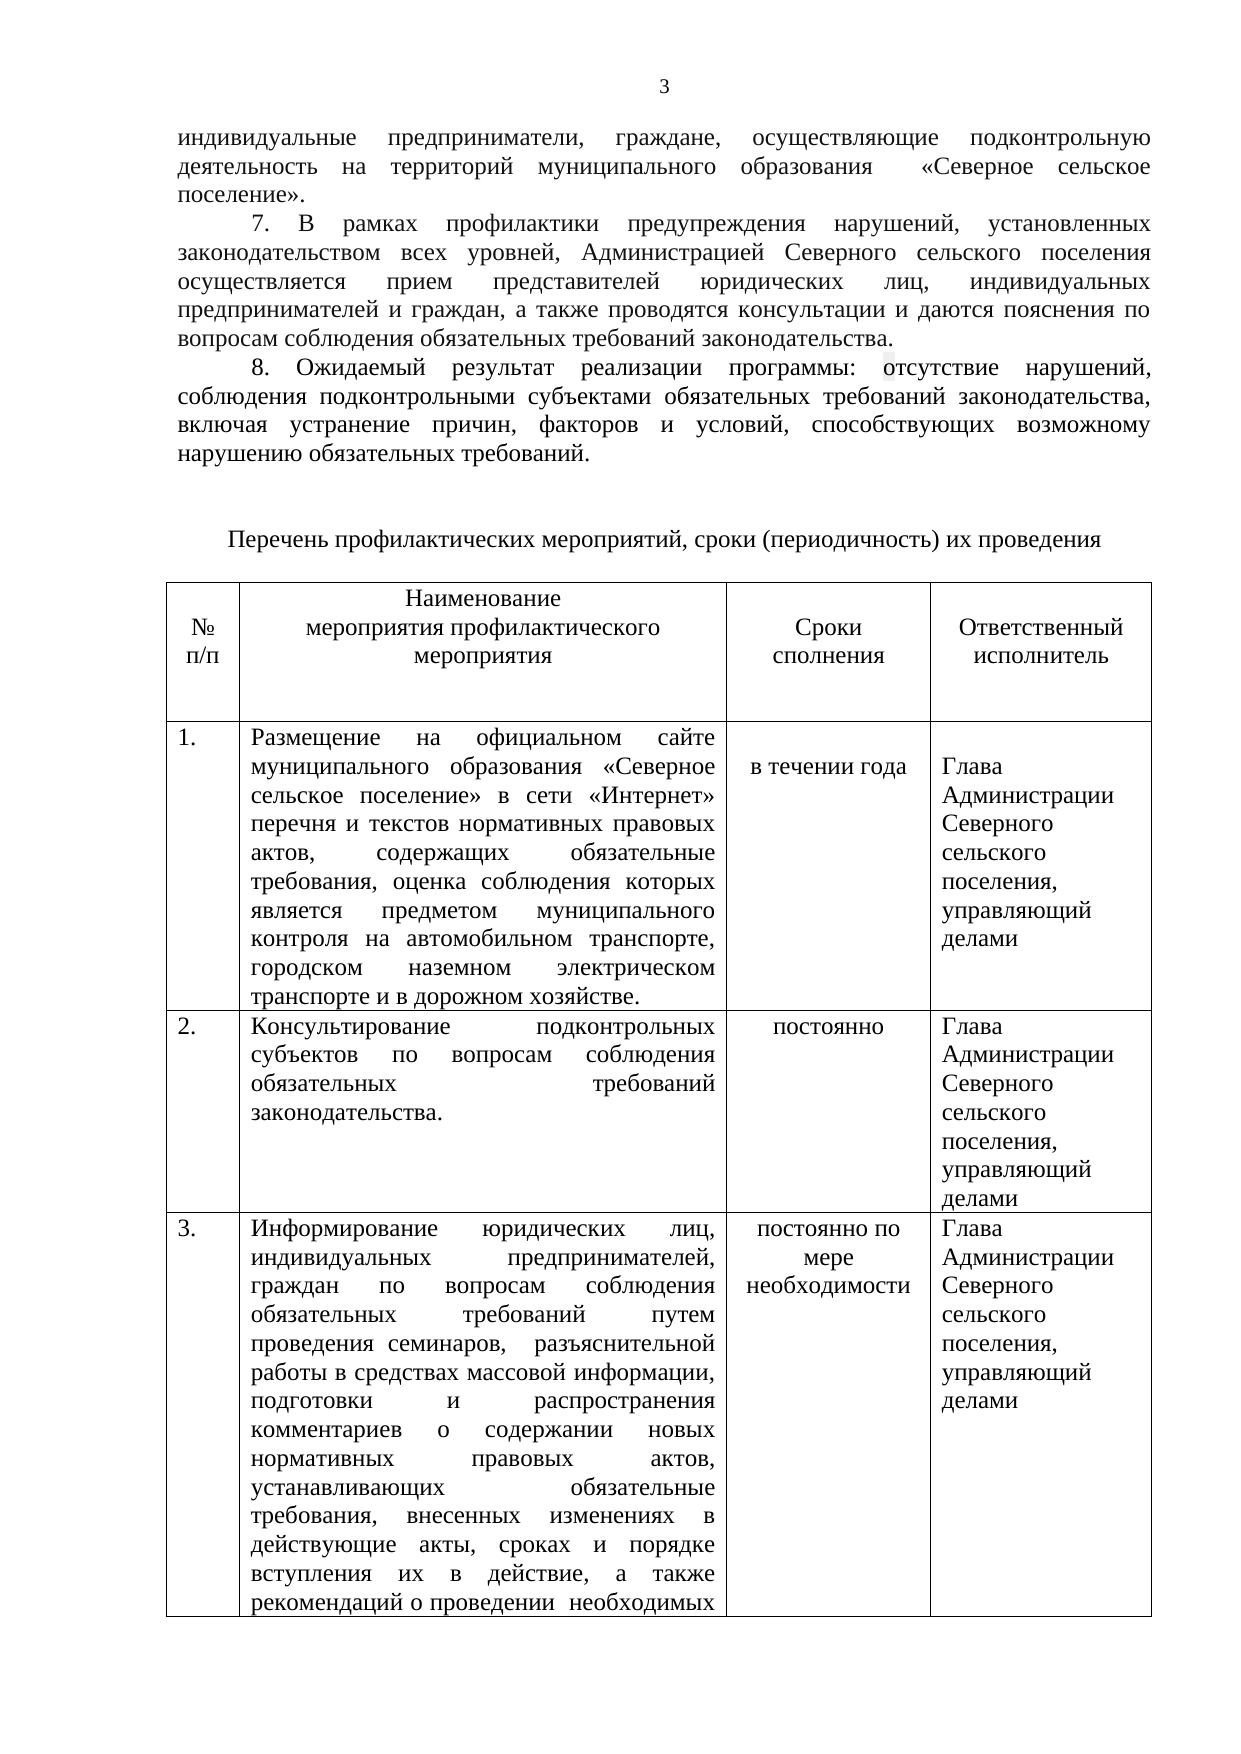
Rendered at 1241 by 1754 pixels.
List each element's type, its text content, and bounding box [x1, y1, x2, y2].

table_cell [727, 1213, 930, 1616]
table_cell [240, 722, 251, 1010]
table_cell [931, 1213, 1151, 1616]
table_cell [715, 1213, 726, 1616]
table_cell Консультирование подконтрольных субъектов по вопросам соблюдения обязательных требований законодательства. [240, 1011, 726, 1212]
table_header Сроки сполнения [727, 583, 930, 721]
text 7. В рамках профилактики предупреждения нарушений, установленных законодательством всех уровней, Администрацией Северного сельского поселения осуществляется прием представителей юридических лиц, индивидуальных предпринимателей и граждан, а также проводятся консультации и даются пояснения по вопросам соблюдения обязательных требований законодательства. [177, 208, 1152, 352]
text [177, 122, 1152, 208]
table_header № п/п [167, 583, 239, 721]
table_cell 2. [167, 1011, 239, 1212]
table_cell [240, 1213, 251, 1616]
table_cell в течении года [727, 722, 930, 1010]
table_cell Глава Администрации Северного сельского поселения, управляющий делами [931, 722, 1151, 1010]
table_header Ответственный исполнитель [931, 583, 1151, 721]
table_cell 3. [167, 1213, 239, 1616]
text 8. Ожидаемый результат реализации программы: отсутствие нарушений, соблюдения подконтрольными субъектами обязательных требований законодательства, включая устранение причин, факторов и условий, способствующих возможному нарушению обязательных требований. [177, 352, 1152, 467]
table_cell постоянно [727, 1011, 930, 1212]
table_cell Глава Администрации Северного сельского поселения, управляющий делами [931, 1011, 1151, 1212]
table_header Наименование мероприятия профилактического мероприятия [240, 583, 726, 721]
text Перечень профилактических мероприятий, сроки (периодичность) их проведения [177, 524, 1152, 553]
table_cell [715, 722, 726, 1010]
table_cell 1. [167, 722, 239, 1010]
